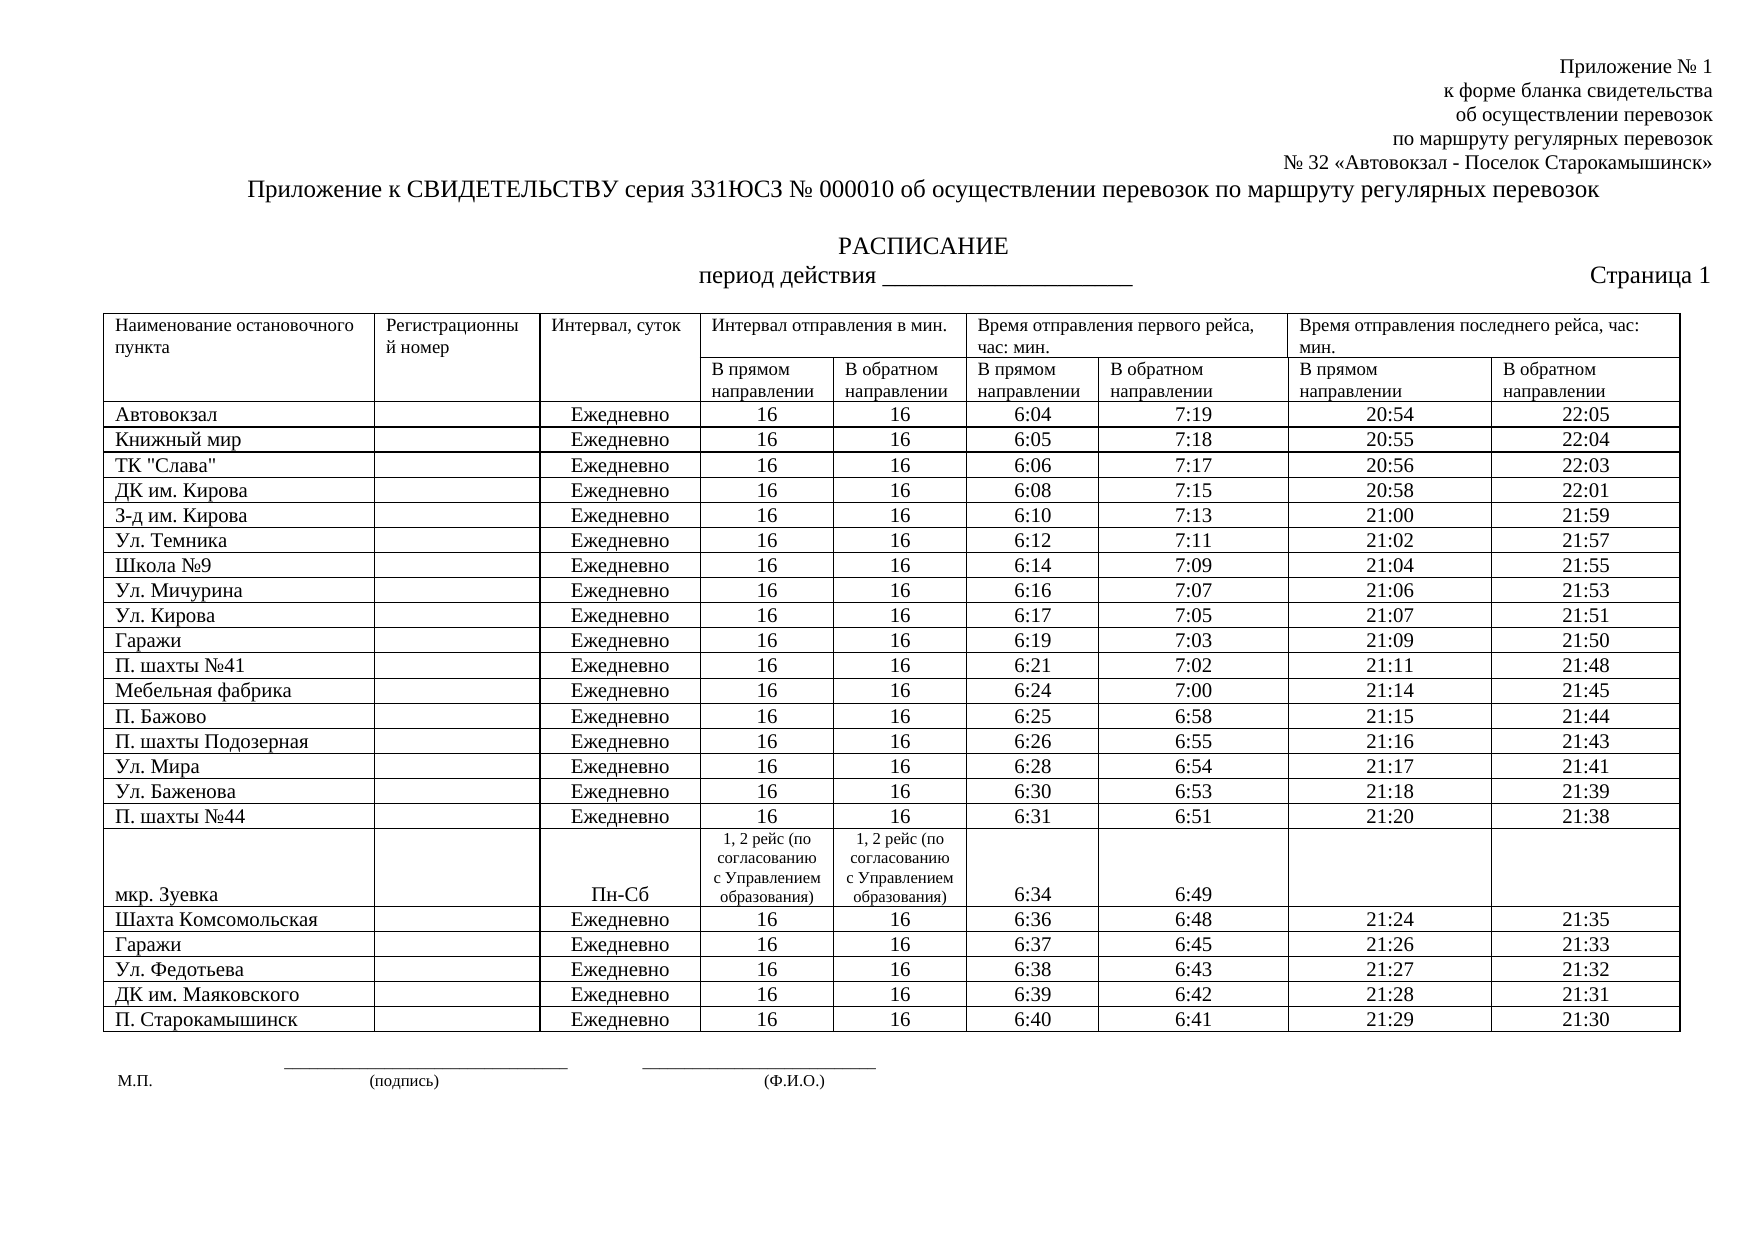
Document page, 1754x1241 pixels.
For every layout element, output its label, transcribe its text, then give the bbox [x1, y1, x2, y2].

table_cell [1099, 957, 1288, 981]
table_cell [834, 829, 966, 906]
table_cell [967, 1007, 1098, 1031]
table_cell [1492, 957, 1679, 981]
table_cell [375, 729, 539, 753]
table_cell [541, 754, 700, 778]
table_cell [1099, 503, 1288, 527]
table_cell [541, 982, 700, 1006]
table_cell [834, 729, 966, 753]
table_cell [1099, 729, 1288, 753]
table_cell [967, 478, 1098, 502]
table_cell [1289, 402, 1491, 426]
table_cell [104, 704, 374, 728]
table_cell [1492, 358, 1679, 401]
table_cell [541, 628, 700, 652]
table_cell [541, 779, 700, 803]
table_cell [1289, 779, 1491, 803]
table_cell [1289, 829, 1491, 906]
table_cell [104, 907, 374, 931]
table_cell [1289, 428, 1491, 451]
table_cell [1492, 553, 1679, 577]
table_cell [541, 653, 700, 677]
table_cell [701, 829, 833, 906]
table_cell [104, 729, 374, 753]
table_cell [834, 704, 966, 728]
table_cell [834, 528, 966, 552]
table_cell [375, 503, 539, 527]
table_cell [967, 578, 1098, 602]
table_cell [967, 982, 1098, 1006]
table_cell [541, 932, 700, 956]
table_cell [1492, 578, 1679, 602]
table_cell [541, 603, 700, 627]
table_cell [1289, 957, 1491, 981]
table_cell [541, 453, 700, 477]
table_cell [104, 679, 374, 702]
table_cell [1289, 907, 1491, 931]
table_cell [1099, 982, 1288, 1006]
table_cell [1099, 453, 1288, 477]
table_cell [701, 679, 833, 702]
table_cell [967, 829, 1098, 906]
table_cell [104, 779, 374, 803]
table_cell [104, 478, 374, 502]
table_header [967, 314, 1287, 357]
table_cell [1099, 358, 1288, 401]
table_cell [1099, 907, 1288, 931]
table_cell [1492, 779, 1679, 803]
text период действия ____________________ Страница 1 [59, 260, 1713, 313]
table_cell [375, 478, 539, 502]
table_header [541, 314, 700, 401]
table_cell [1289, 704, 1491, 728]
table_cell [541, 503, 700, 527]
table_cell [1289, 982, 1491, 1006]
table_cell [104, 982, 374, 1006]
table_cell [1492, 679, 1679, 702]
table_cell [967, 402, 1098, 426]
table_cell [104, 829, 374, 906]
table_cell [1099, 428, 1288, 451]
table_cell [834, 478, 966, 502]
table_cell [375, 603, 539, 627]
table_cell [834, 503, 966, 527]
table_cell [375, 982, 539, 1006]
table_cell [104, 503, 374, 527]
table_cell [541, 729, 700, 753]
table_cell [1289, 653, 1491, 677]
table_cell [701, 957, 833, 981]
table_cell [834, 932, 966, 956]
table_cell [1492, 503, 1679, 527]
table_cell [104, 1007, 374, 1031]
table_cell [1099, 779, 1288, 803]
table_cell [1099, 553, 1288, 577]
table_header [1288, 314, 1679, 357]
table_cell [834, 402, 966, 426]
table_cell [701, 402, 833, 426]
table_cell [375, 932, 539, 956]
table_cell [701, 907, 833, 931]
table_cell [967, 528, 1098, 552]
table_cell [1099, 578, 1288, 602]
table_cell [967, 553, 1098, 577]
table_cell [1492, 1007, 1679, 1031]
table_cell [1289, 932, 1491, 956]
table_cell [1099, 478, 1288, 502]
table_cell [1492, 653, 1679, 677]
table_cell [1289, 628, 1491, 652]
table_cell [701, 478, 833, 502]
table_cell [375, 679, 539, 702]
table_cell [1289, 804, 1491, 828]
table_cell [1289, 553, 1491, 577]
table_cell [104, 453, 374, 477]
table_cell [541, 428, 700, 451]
text об осуществлении перевозок [59, 102, 1713, 126]
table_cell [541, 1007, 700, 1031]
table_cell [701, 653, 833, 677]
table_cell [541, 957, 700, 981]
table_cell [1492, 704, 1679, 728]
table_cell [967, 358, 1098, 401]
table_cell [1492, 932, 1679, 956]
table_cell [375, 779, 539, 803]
text по маршруту регулярных перевозок [59, 126, 1713, 150]
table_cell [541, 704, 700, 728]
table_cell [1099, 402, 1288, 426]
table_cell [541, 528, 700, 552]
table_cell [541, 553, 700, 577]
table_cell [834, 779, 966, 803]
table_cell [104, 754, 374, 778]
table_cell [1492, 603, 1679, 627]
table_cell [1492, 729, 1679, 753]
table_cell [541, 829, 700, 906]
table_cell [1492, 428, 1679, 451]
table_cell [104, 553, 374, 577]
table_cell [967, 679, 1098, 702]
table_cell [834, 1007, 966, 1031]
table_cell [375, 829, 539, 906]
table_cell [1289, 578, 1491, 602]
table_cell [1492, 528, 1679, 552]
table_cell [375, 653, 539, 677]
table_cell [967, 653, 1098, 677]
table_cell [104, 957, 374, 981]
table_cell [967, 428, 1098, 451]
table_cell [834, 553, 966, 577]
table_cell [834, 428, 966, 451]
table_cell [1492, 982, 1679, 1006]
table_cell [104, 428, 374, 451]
text __________________________________ ____________________________ [59, 1051, 1713, 1071]
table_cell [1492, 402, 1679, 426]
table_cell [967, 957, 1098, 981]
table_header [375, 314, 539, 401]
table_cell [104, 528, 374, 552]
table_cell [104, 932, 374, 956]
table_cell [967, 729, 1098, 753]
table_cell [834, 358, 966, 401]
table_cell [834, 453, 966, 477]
text М.П. (подпись) (Ф.И.О.) [59, 1071, 1713, 1090]
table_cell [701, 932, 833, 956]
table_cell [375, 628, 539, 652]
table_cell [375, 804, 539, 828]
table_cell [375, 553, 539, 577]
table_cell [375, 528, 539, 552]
list № 32 «Автовокзал - Поселок Старокамышинск» [59, 150, 1713, 174]
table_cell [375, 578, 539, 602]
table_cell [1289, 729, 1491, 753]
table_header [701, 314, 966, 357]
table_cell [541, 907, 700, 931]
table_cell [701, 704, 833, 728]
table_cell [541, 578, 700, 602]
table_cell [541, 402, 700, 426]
text Приложение к СВИДЕТЕЛЬСТВУ серия 331ЮСЗ № 000010 об осуществлении перевозок по маршруту регулярных перевозок [59, 174, 1713, 203]
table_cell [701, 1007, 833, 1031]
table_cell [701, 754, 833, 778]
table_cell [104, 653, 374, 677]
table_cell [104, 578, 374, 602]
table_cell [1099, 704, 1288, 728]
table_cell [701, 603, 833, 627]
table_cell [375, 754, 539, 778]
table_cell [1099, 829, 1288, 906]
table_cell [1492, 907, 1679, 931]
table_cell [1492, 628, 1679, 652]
text РАСПИСАНИЕ [59, 231, 1713, 260]
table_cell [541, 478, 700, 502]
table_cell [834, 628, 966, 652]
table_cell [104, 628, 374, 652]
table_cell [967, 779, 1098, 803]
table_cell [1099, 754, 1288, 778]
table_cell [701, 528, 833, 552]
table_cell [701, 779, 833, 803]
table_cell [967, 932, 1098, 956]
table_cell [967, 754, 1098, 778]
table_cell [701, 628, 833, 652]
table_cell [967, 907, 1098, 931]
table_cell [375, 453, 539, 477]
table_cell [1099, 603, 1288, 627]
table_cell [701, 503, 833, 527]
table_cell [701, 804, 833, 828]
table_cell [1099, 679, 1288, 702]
list Приложение № 1 [59, 54, 1713, 78]
text к форме бланка свидетельства [59, 78, 1713, 102]
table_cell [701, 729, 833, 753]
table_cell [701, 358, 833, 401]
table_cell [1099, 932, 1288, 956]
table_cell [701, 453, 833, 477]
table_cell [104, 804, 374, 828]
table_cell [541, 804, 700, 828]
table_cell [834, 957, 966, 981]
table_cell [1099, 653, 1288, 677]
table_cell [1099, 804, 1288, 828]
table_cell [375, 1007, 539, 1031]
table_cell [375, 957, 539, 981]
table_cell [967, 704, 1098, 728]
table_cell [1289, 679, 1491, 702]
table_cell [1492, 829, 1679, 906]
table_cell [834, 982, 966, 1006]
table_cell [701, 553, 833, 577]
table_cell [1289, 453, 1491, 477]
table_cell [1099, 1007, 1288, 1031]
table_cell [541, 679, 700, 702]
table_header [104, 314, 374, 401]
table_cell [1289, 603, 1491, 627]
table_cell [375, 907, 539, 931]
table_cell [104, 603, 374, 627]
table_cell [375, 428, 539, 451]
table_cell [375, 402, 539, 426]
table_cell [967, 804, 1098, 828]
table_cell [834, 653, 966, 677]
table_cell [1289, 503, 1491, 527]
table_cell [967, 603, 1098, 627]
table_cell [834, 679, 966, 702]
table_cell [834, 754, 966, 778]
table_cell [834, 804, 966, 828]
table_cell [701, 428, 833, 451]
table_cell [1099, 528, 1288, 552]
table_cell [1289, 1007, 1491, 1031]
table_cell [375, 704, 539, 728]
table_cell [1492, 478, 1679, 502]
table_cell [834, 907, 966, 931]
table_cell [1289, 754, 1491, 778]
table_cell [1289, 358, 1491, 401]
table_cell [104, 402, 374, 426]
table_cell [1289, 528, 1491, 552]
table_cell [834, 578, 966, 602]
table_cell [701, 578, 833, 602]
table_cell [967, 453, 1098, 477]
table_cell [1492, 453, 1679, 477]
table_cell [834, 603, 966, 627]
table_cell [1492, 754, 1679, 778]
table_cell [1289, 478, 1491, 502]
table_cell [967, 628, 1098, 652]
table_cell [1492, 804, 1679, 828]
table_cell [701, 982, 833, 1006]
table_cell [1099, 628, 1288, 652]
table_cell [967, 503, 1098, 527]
